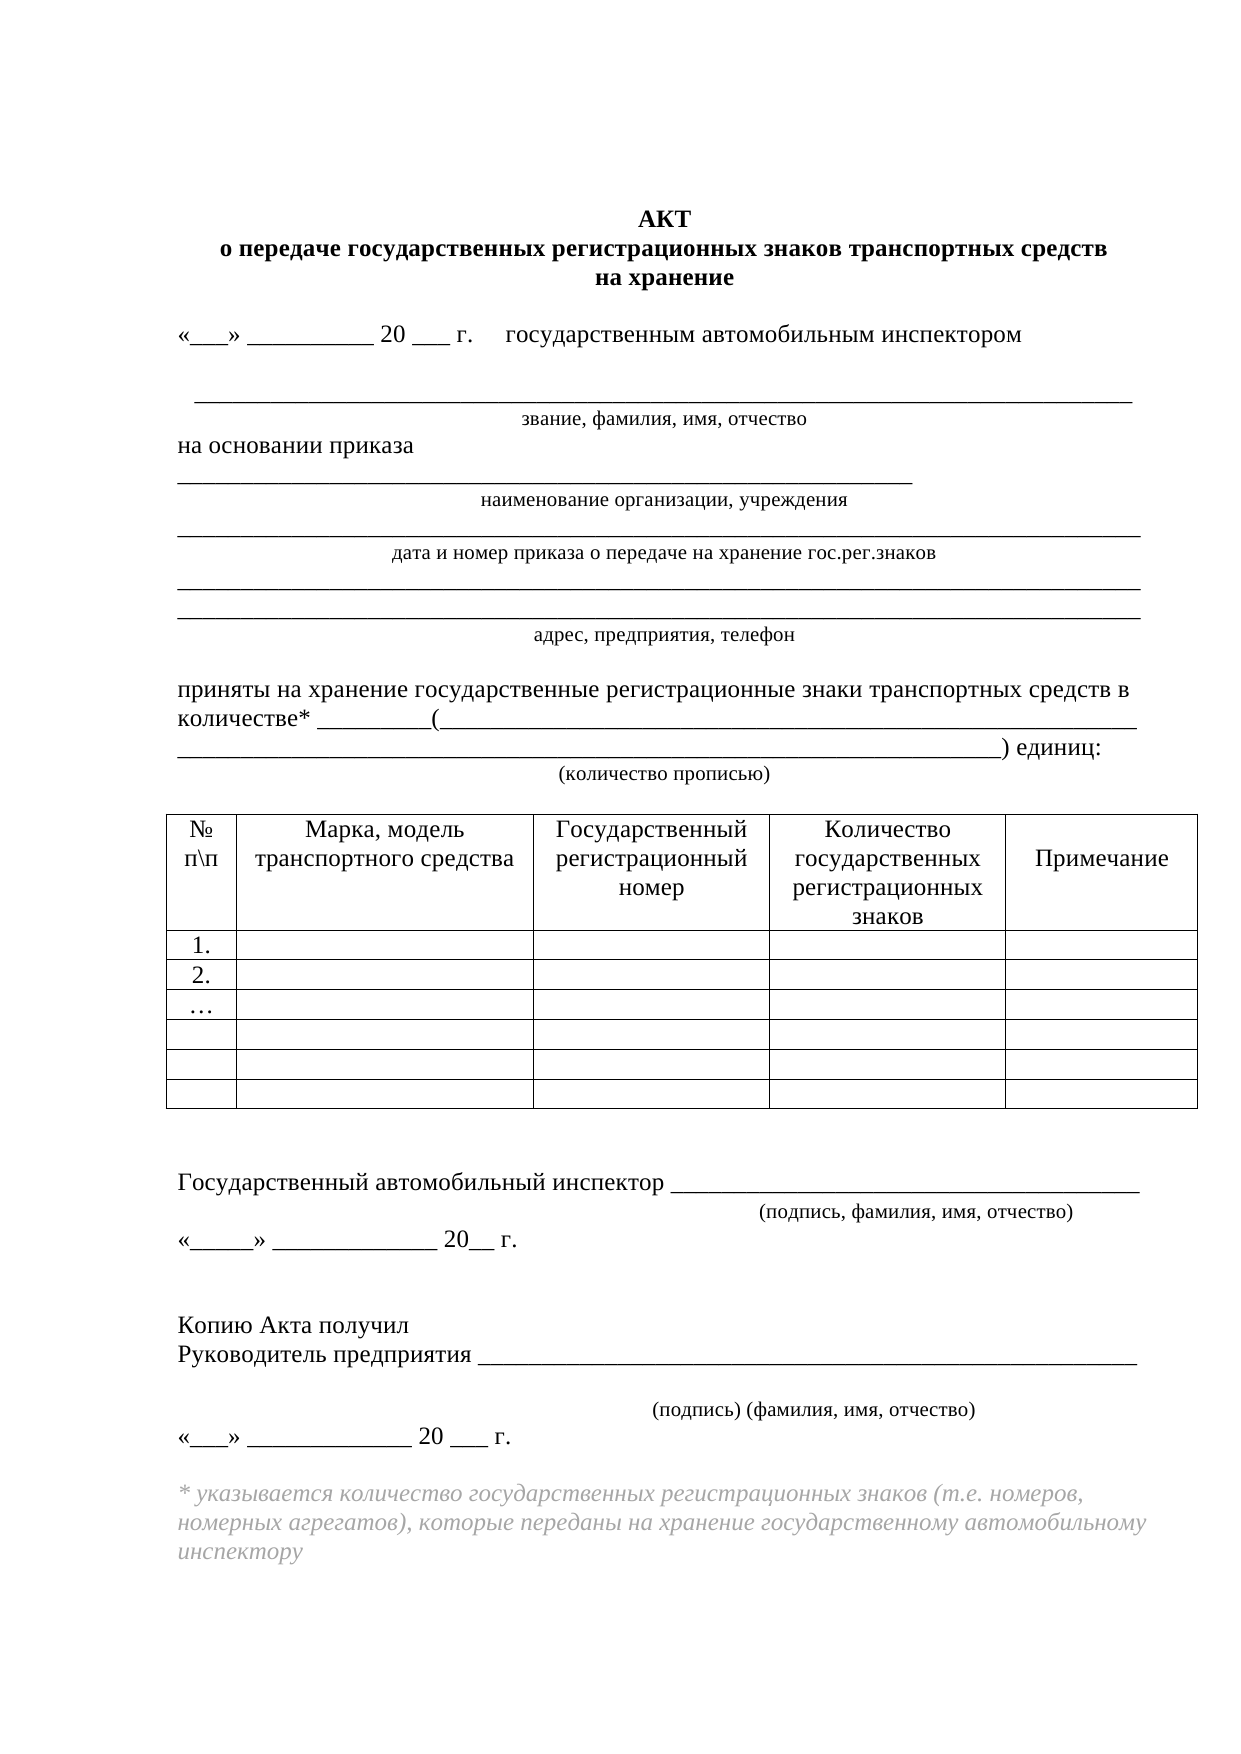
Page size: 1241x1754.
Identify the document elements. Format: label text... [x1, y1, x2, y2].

text __________________________________________________________________________ [177, 377, 1152, 406]
table_cell [770, 1080, 1005, 1108]
table_header Государственный регистрационный номер [534, 815, 769, 929]
table_cell [1006, 931, 1197, 959]
table_header Количество государственных регистрационных знаков [770, 815, 1005, 929]
table_cell [534, 1080, 769, 1108]
text Копию Акта получил [177, 1311, 1152, 1339]
text ____________________________________________________________________________ [177, 564, 1152, 593]
table_cell [167, 1020, 236, 1049]
table_cell [237, 960, 533, 989]
text (количество прописью) [177, 761, 1152, 785]
table_cell [770, 931, 1005, 959]
table_cell [534, 1020, 769, 1049]
text Руководитель предприятия ____________________________________________________ (подпись) (фамилия, имя, отчество) [177, 1339, 1152, 1421]
table_cell [534, 990, 769, 1019]
text Государственный автомобильный инспектор _____________________________________ [177, 1167, 1152, 1196]
table_cell [1006, 1050, 1197, 1078]
table_cell [534, 1050, 769, 1078]
table_cell [1006, 990, 1197, 1019]
text АКТ [177, 204, 1152, 233]
table_cell [770, 1020, 1005, 1049]
table_cell … [167, 990, 236, 1019]
table_cell [237, 931, 533, 959]
text приняты на хранение государственные регистрационные знаки транспортных средств в количестве* _________(_______________________________________________________ _________________________________________________________________) единиц: [177, 674, 1152, 761]
text о передаче государственных регистрационных знаков транспортных средств [177, 233, 1152, 262]
table_cell [237, 1080, 533, 1108]
table_cell 2. [167, 960, 236, 989]
text дата и номер приказа о передаче на хранение гос.рег.знаков [177, 540, 1152, 564]
text «___» _____________ 20 ___ г. [177, 1421, 1152, 1449]
table_cell [534, 960, 769, 989]
text ____________________________________________________________________________ [177, 593, 1152, 622]
text адрес, предприятия, телефон [177, 622, 1152, 646]
text «_____» _____________ 20__ г. [177, 1224, 1152, 1253]
text на хранение [177, 262, 1152, 291]
table_cell 1. [167, 931, 236, 959]
text «___» __________ 20 ___ г. государственным автомобильным инспектором [177, 319, 1152, 348]
table_cell [1006, 1020, 1197, 1049]
text звание, фамилия, имя, отчество [177, 406, 1152, 430]
table_header Марка, модель транспортного средства [237, 815, 533, 929]
table_cell [534, 931, 769, 959]
table_cell [770, 990, 1005, 1019]
table_cell [1006, 1080, 1197, 1108]
table_cell [237, 1020, 533, 1049]
text наименование организации, учреждения [177, 487, 1152, 511]
table_cell [167, 1050, 236, 1078]
table_cell [770, 960, 1005, 989]
table_cell [770, 1050, 1005, 1078]
text (подпись, фамилия, имя, отчество) [177, 1196, 1152, 1224]
table_header Примечание [1006, 815, 1197, 929]
text * указывается количество государственных регистрационных знаков (т.е. номеров, номерных агрегатов), которые переданы на хранение государственному автомобильному инспектору [177, 1478, 1152, 1564]
table_cell [237, 990, 533, 1019]
table_cell [1006, 960, 1197, 989]
text на основании приказа __________________________________________________________ [177, 430, 1152, 487]
table_cell [167, 1080, 236, 1108]
text ____________________________________________________________________________ [177, 511, 1152, 540]
table_cell [237, 1050, 533, 1078]
table_header № п\п [167, 815, 236, 929]
